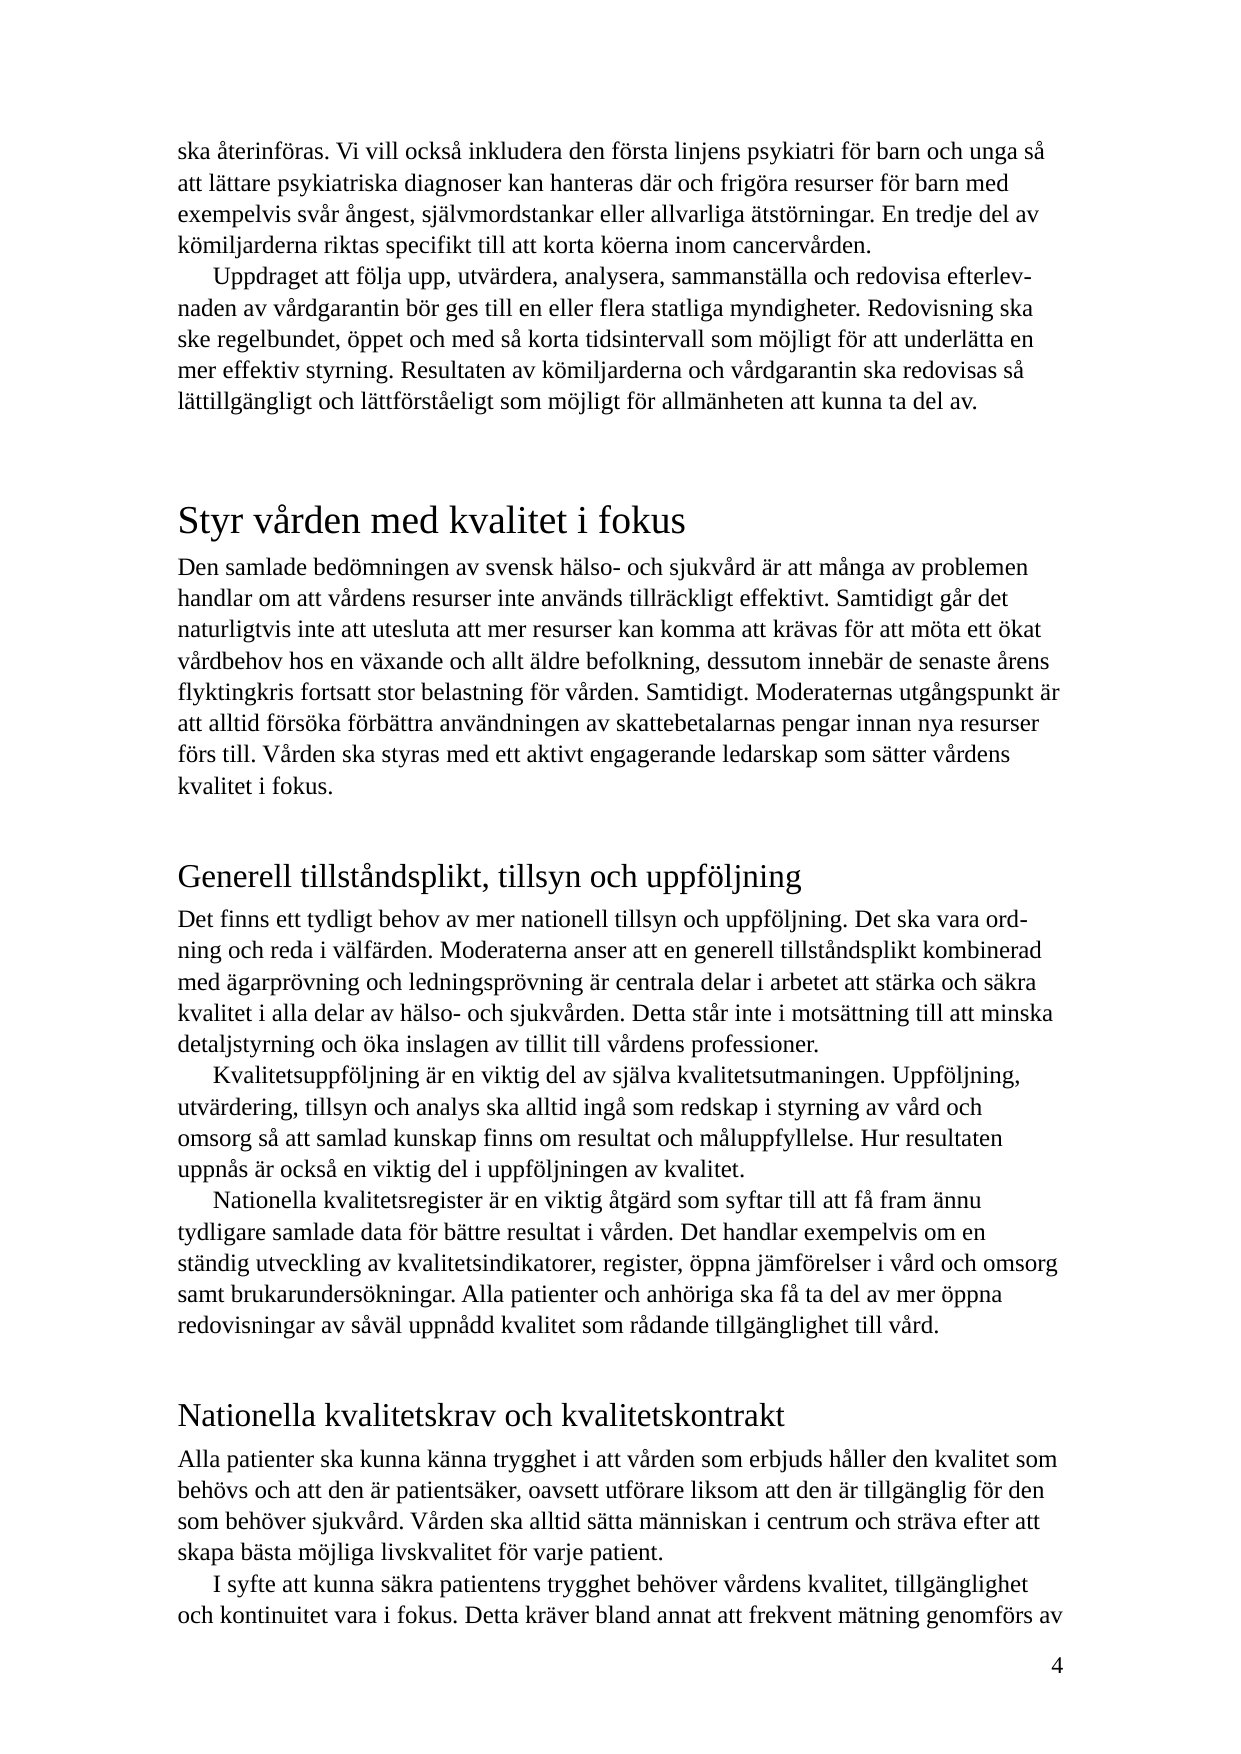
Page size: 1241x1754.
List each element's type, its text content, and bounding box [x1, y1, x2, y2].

text Alla patienter ska kunna känna trygghet i att vården som erbjuds håller den kvalitet som behövs och att den är patientsäker, oavsett utförare liksom att den är tillgänglig för den som behöver sjukvård. Vården ska alltid sätta människan i centrum och sträva efter att skapa bästa möjliga livskvalitet för varje patient. [177, 1441, 1063, 1566]
text Nationella kvalitetsregister är en viktig åtgärd som syftar till att få fram ännu tydligare samlade data för bättre resultat i vården. Det handlar exempelvis om en ständig utveckling av kvalitetsindikatorer, register, öppna jämförelser i vård och omsorg samt brukarundersökningar. Alla patienter och anhöriga ska få ta del av mer öppna redovisningar av såväl uppnådd kvalitet som rådande tillgänglighet till vård. [177, 1183, 1063, 1339]
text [177, 1566, 1063, 1629]
text Kvalitetsuppföljning är en viktig del av själva kvalitetsutmaningen. Uppföljning, utvärdering, tillsyn och analys ska alltid ingå som redskap i styrning av vård och omsorg så att samlad kunskap finns om resultat och måluppfyllelse. Hur resultaten uppnås är också en viktig del i uppföljningen av kvalitet. [177, 1058, 1063, 1183]
text Uppdraget att följa upp, utvärdera, analysera, sammanställa och redovisa efterlevnaden av vårdgarantin bör ges till en eller flera statliga myndigheter. Redovisning ska ske regelbundet, öppet och med så korta tidsintervall som möjligt för att underlätta en mer effektiv styrning. Resultaten av kömiljarderna och vårdgarantin ska redovisas så lättillgängligt och lättförståeligt som möjligt för allmänheten att kunna ta del av. [177, 259, 1063, 415]
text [177, 134, 1063, 259]
subtitle Nationella kvalitetskrav och kvalitetskontrakt [177, 1402, 1063, 1433]
text Den samlade bedömningen av svensk hälso- och sjukvård är att många av problemen handlar om att vårdens resurser inte används tillräckligt effektivt. Samtidigt går det naturligtvis inte att utesluta att mer resurser kan komma att krävas för att möta ett ökat vårdbehov hos en växande och allt äldre befolkning, dessutom innebär de senaste årens flyktingkris fortsatt stor belastning för vården. Samtidigt. Moderaternas utgångspunkt är att alltid försöka förbättra användningen av skattebetalarnas pengar innan nya resurser förs till. Vården ska styras med ett aktivt engagerande ledarskap som sätter vårdens kvalitet i fokus. [177, 549, 1063, 799]
subtitle Generell tillståndsplikt, tillsyn och uppföljning [177, 862, 1063, 893]
subtitle Styr vården med kvalitet i fokus [177, 501, 1063, 541]
text Det finns ett tydligt behov av mer nationell tillsyn och uppföljning. Det ska vara ordning och reda i välfärden. Moderaterna anser att en generell tillståndsplikt kombinerad med ägarprövning och ledningsprövning är centrala delar i arbetet att stärka och säkra kvalitet i alla delar av hälso- och sjukvården. Detta står inte i motsättning till att minska detaljstyrning och öka inslagen av tillit till vårdens professioner. [177, 902, 1063, 1058]
